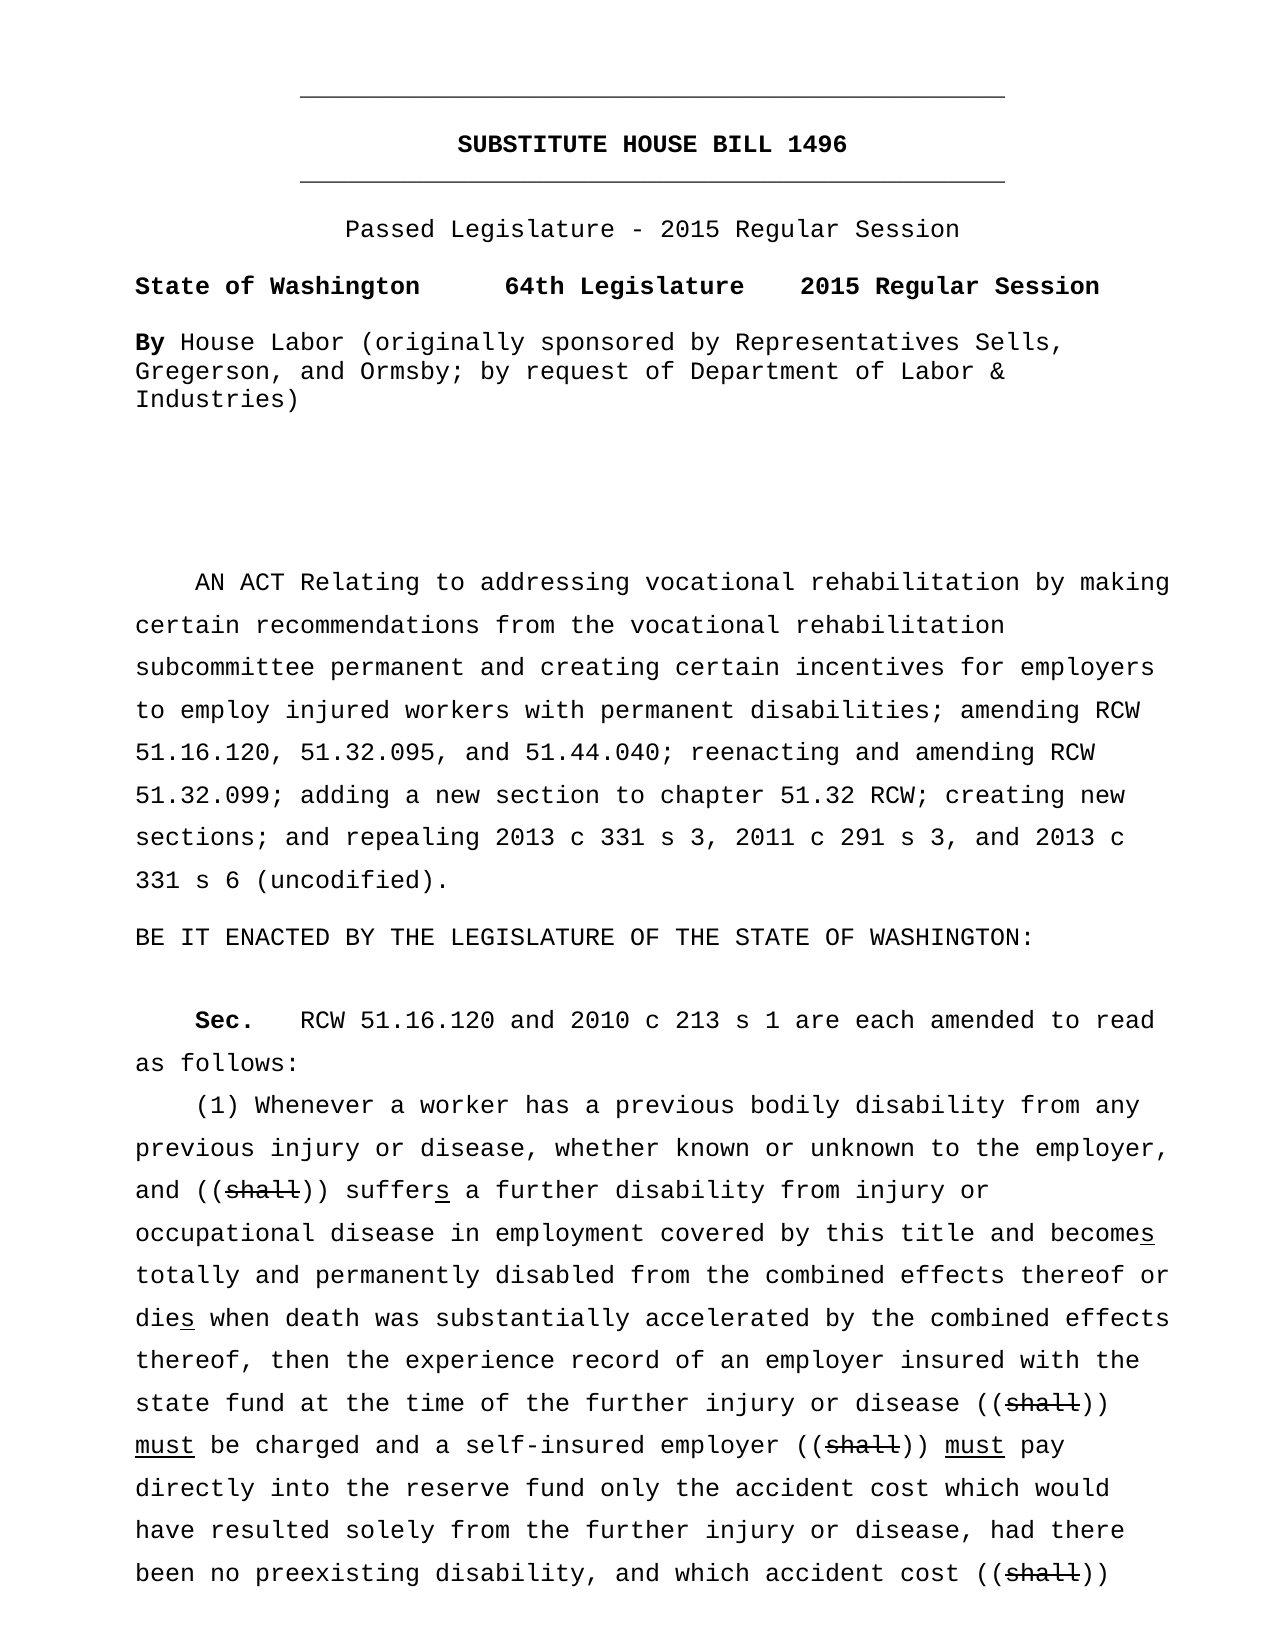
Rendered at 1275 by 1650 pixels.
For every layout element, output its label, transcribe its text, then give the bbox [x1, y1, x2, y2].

text AN ACT Relating to addressing vocational rehabilitation by making certain recommendations from the vocational rehabilitation subcommittee permanent and creating certain incentives for employers to employ injured workers with permanent disabilities; amending RCW 51.16.120, 51.32.095, and 51.44.040; reenacting and amending RCW 51.32.099; adding a new section to chapter 51.32 RCW; creating new sections; and repealing 2013 c 331 s 3, 2011 c 291 s 3, and 2013 c 331 s 6 (uncodified). [135, 557, 1170, 897]
text SUBSTITUTE HOUSE BILL 1496 [135, 132, 1170, 160]
text _______________________________________________ [135, 160, 1170, 188]
text State of Washington 64th Legislature 2015 Regular Session [135, 273, 1170, 302]
text _______________________________________________ [135, 75, 1170, 103]
text Sec. RCW 51.16.120 and 2010 c 213 s 1 are each amended to read as follows: [135, 995, 1170, 1080]
text Passed Legislature - 2015 Regular Session [135, 217, 1170, 245]
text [135, 1080, 1170, 1590]
text BE IT ENACTED BY THE LEGISLATURE OF THE STATE OF WASHINGTON: [135, 925, 1170, 953]
text By House Labor (originally sponsored by Representatives Sells, Gregerson, and Ormsby; by request of Department of Labor & Industries) [135, 330, 1170, 415]
